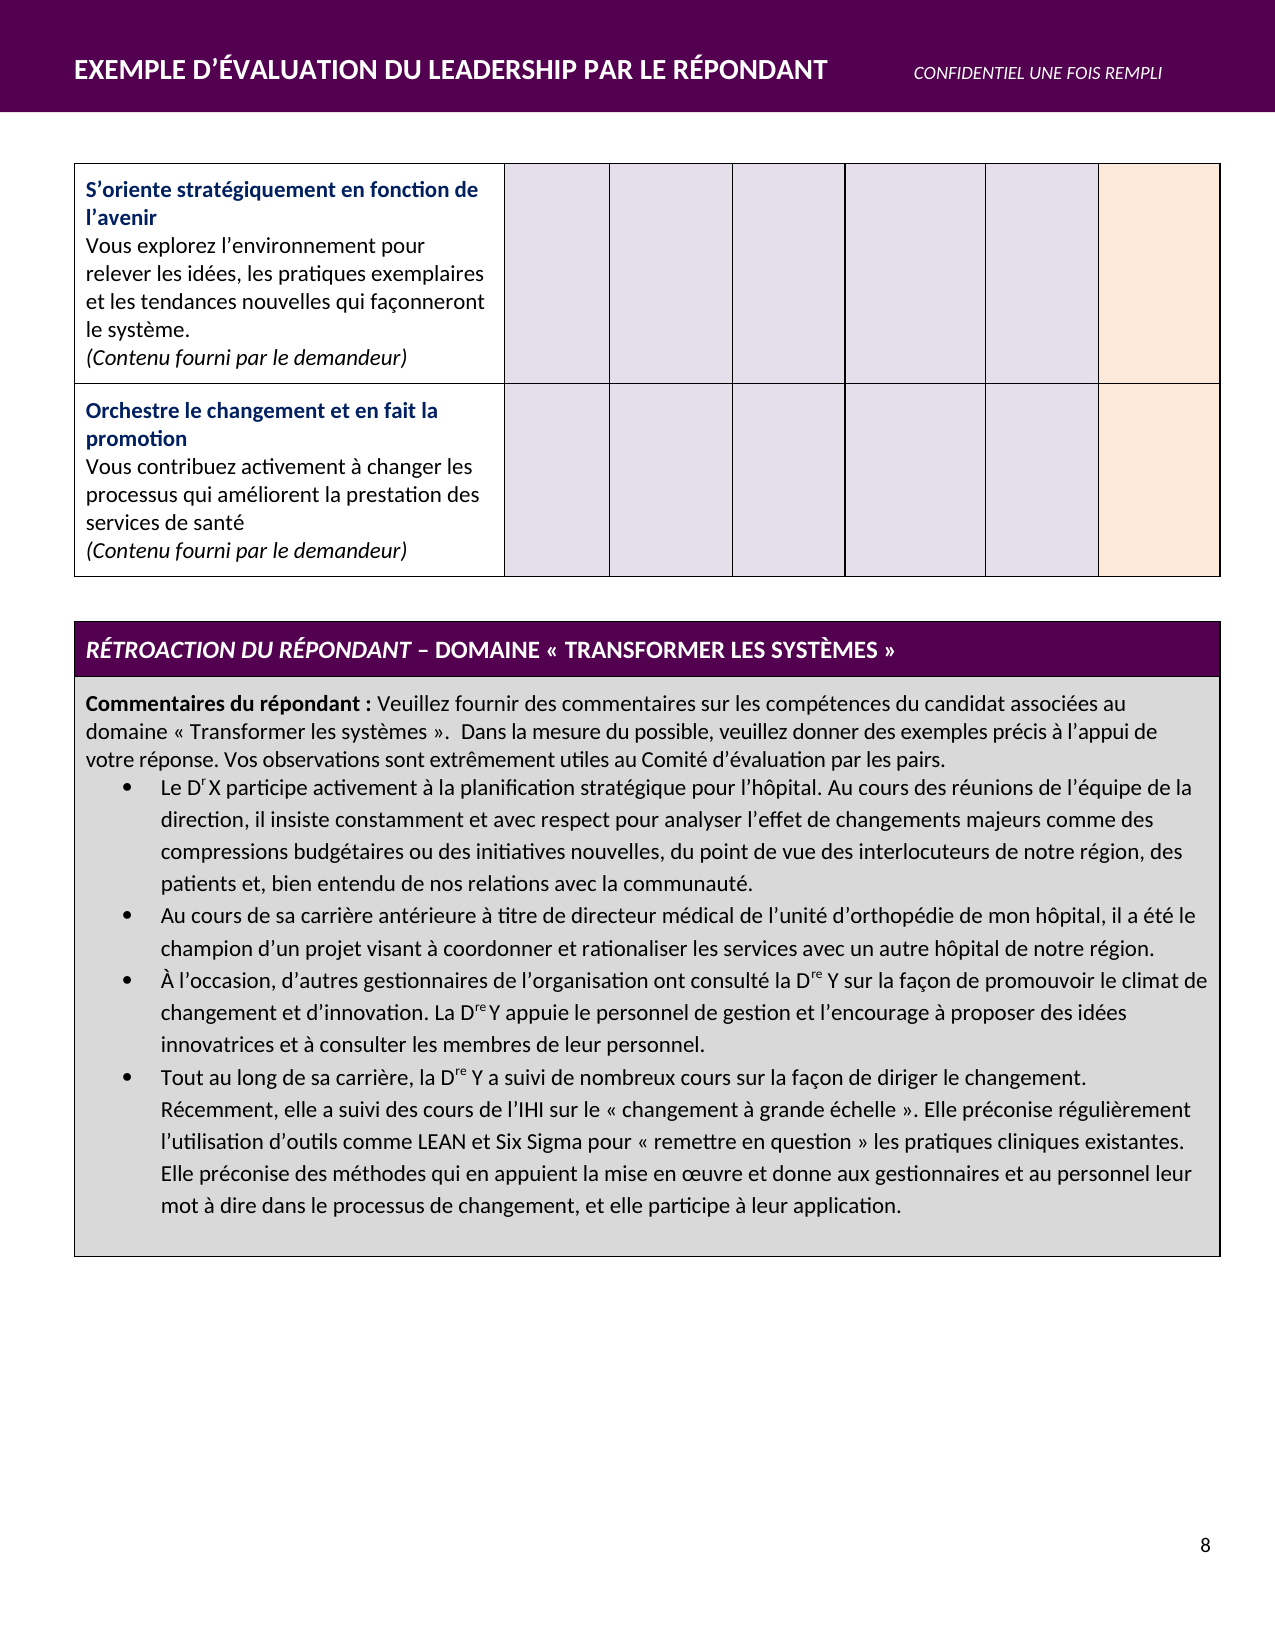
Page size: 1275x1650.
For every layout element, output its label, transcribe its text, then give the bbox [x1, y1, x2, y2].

table_cell Commentaires du répondant : Veuillez fournir des commentaires sur les compétences du candidat associées au domaine « Transformer les systèmes ». Dans la mesure du possible, veuillez donner des exemples précis à l’appui de votre réponse. Vos observations sont extrêmement utiles au Comité d’évaluation par les pairs. Le Dr X participe activement à la planification stratégique pour l’hôpital. Au cours des réunions de l’équipe de la direction, il insiste constamment et avec respect pour analyser l’effet de changements majeurs comme des compressions budgétaires ou des initiatives nouvelles, du point de vue des interlocuteurs de notre région, des patients et, bien entendu de nos relations avec la communauté. Au cours de sa carrière antérieure à titre de directeur médical de l’unité d’orthopédie de mon hôpital, il a été le champion d’un projet visant à coordonner et rationaliser les services avec un autre hôpital de notre région. À l’occasion, d’autres gestionnaires de l’organisation ont consulté la Dre Y sur la façon de promouvoir le climat de changement et d’innovation. La Dre Y appuie le personnel de gestion et l’encourage à proposer des idées innovatrices et à consulter les membres de leur personnel. Tout au long de sa carrière, la Dre Y a suivi de nombreux cours sur la façon de diriger le changement. Récemment, elle a suivi des cours de l’IHI sur le « changement à grande échelle ». Elle préconise régulièrement l’utilisation d’outils comme LEAN et Six Sigma pour « remettre en question » les pratiques cliniques existantes. Elle préconise des méthodes qui en appuient la mise en œuvre et donne aux gestionnaires et au personnel leur mot à dire dans le processus de changement, et elle participe à leur application. [75, 677, 1219, 1256]
table_cell [610, 384, 732, 576]
table_cell [505, 164, 609, 383]
table_header RÉTROACTION DU RÉPONDANT – DOMAINE « TRANSFORMER LES SYSTÈMES » [75, 622, 1219, 676]
table_cell Orchestre le changement et en fait la promotion Vous contribuez activement à changer les processus qui améliorent la prestation des services de santé (Contenu fourni par le demandeur) [75, 384, 504, 576]
table_cell S’oriente stratégiquement en fonction de l’avenir Vous explorez l’environnement pour relever les idées, les pratiques exemplaires et les tendances nouvelles qui façonneront le système. (Contenu fourni par le demandeur) [75, 164, 504, 383]
table_cell [986, 384, 1098, 576]
table_cell [733, 384, 844, 576]
table_cell [610, 164, 732, 383]
table_cell [505, 384, 609, 576]
table_cell [986, 164, 1098, 383]
table_cell [1099, 384, 1219, 576]
table_cell [1099, 164, 1219, 383]
table_cell [846, 384, 985, 576]
table_cell [733, 164, 844, 383]
table_cell [846, 164, 985, 383]
